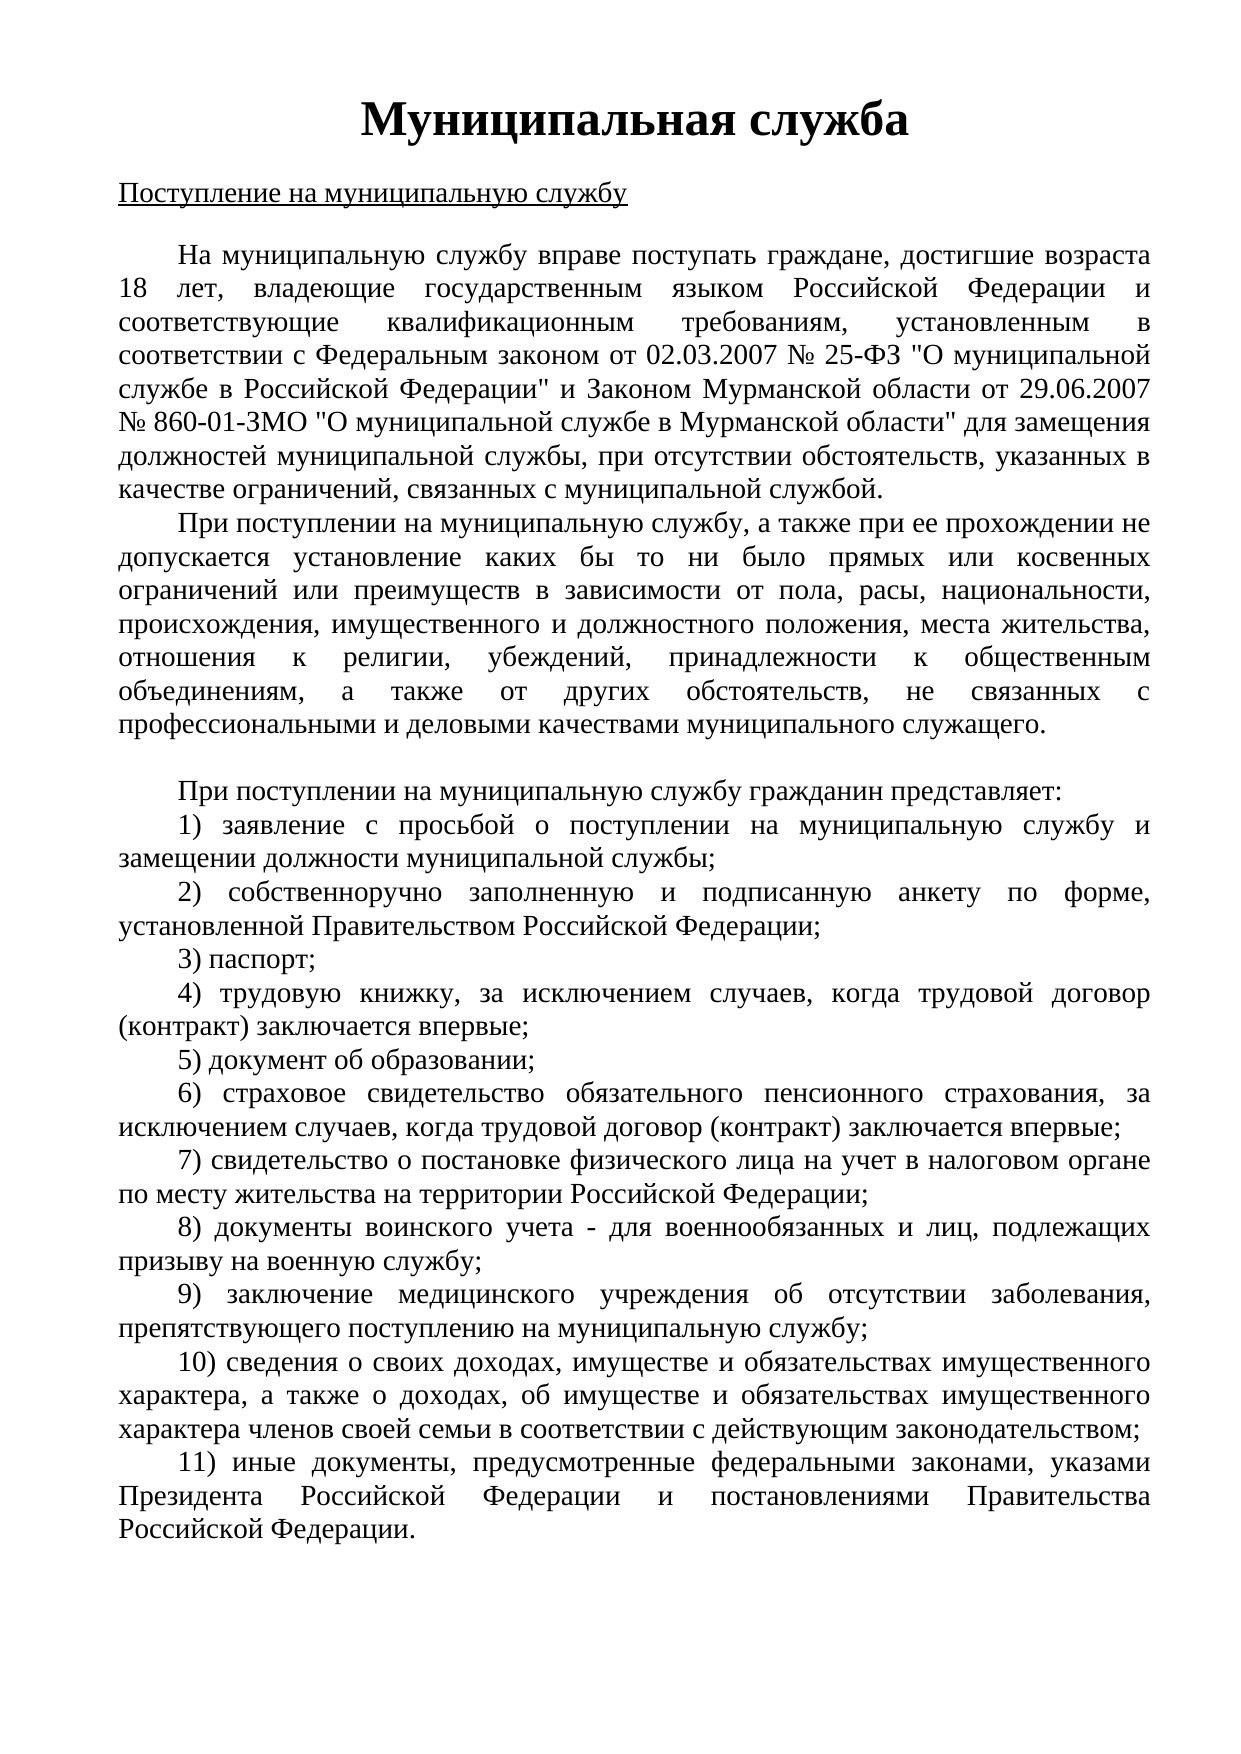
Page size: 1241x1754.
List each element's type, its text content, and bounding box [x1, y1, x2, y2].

text 4) трудовую книжку, за исключением случаев, когда трудовой договор (контракт) заключается впервые; [118, 975, 1152, 1042]
text При поступлении на муниципальную службу, а также при ее прохождении не допускается установление каких бы то ни было прямых или косвенных ограничений или преимуществ в зависимости от пола, расы, национальности, происхождения, имущественного и должностного положения, места жительства, отношения к религии, убеждений, принадлежности к общественным объединениям, а также от других обстоятельств, не связанных с профессиональными и деловыми качествами муниципального служащего. [118, 505, 1152, 740]
text 11) иные документы, предусмотренные федеральными законами, указами Президента Российской Федерации и постановлениями Правительства Российской Федерации. [118, 1444, 1152, 1545]
text 3) паспорт; [118, 941, 1152, 975]
text На муниципальную службу вправе поступать граждане, достигшие возраста 18 лет, владеющие государственным языком Российской Федерации и соответствующие квалификационным требованиям, установленным в соответствии с Федеральным законом от 02.03.2007 № 25-ФЗ "О муниципальной службе в Российской Федерации" и Законом Мурманской области от 29.06.2007 № 860-01-ЗМО "О муниципальной службе в Мурманской области" для замещения должностей муниципальной службы, при отсутствии обстоятельств, указанных в качестве ограничений, связанных с муниципальной службой. [118, 237, 1152, 505]
text 10) сведения о своих доходах, имуществе и обязательствах имущественного характера, а также о доходах, об имуществе и обязательствах имущественного характера членов своей семьи в соответствии с действующим законодательством; [118, 1344, 1152, 1444]
text 6) страховое свидетельство обязательного пенсионного страхования, за исключением случаев, когда трудовой договор (контракт) заключается впервые; [118, 1075, 1152, 1142]
text 5) документ об образовании; [118, 1042, 1152, 1075]
text Поступление на муниципальную службу [118, 175, 1152, 209]
text 1) заявление с просьбой о поступлении на муниципальную службу и замещении должности муниципальной службы; [118, 807, 1152, 874]
text 8) документы воинского учета - для военнообязанных и лиц, подлежащих призыву на военную службу; [118, 1209, 1152, 1277]
text 7) свидетельство о постановке физического лица на учет в налоговом органе по месту жительства на территории Российской Федерации; [118, 1142, 1152, 1209]
text При поступлении на муниципальную службу гражданин представляет: [118, 773, 1152, 807]
text Муниципальная служба [118, 89, 1152, 146]
text 9) заключение медицинского учреждения об отсутствии заболевания, препятствующего поступлению на муниципальную службу; [118, 1277, 1152, 1344]
text 2) собственноручно заполненную и подписанную анкету по форме, установленной Правительством Российской Федерации; [118, 874, 1152, 941]
